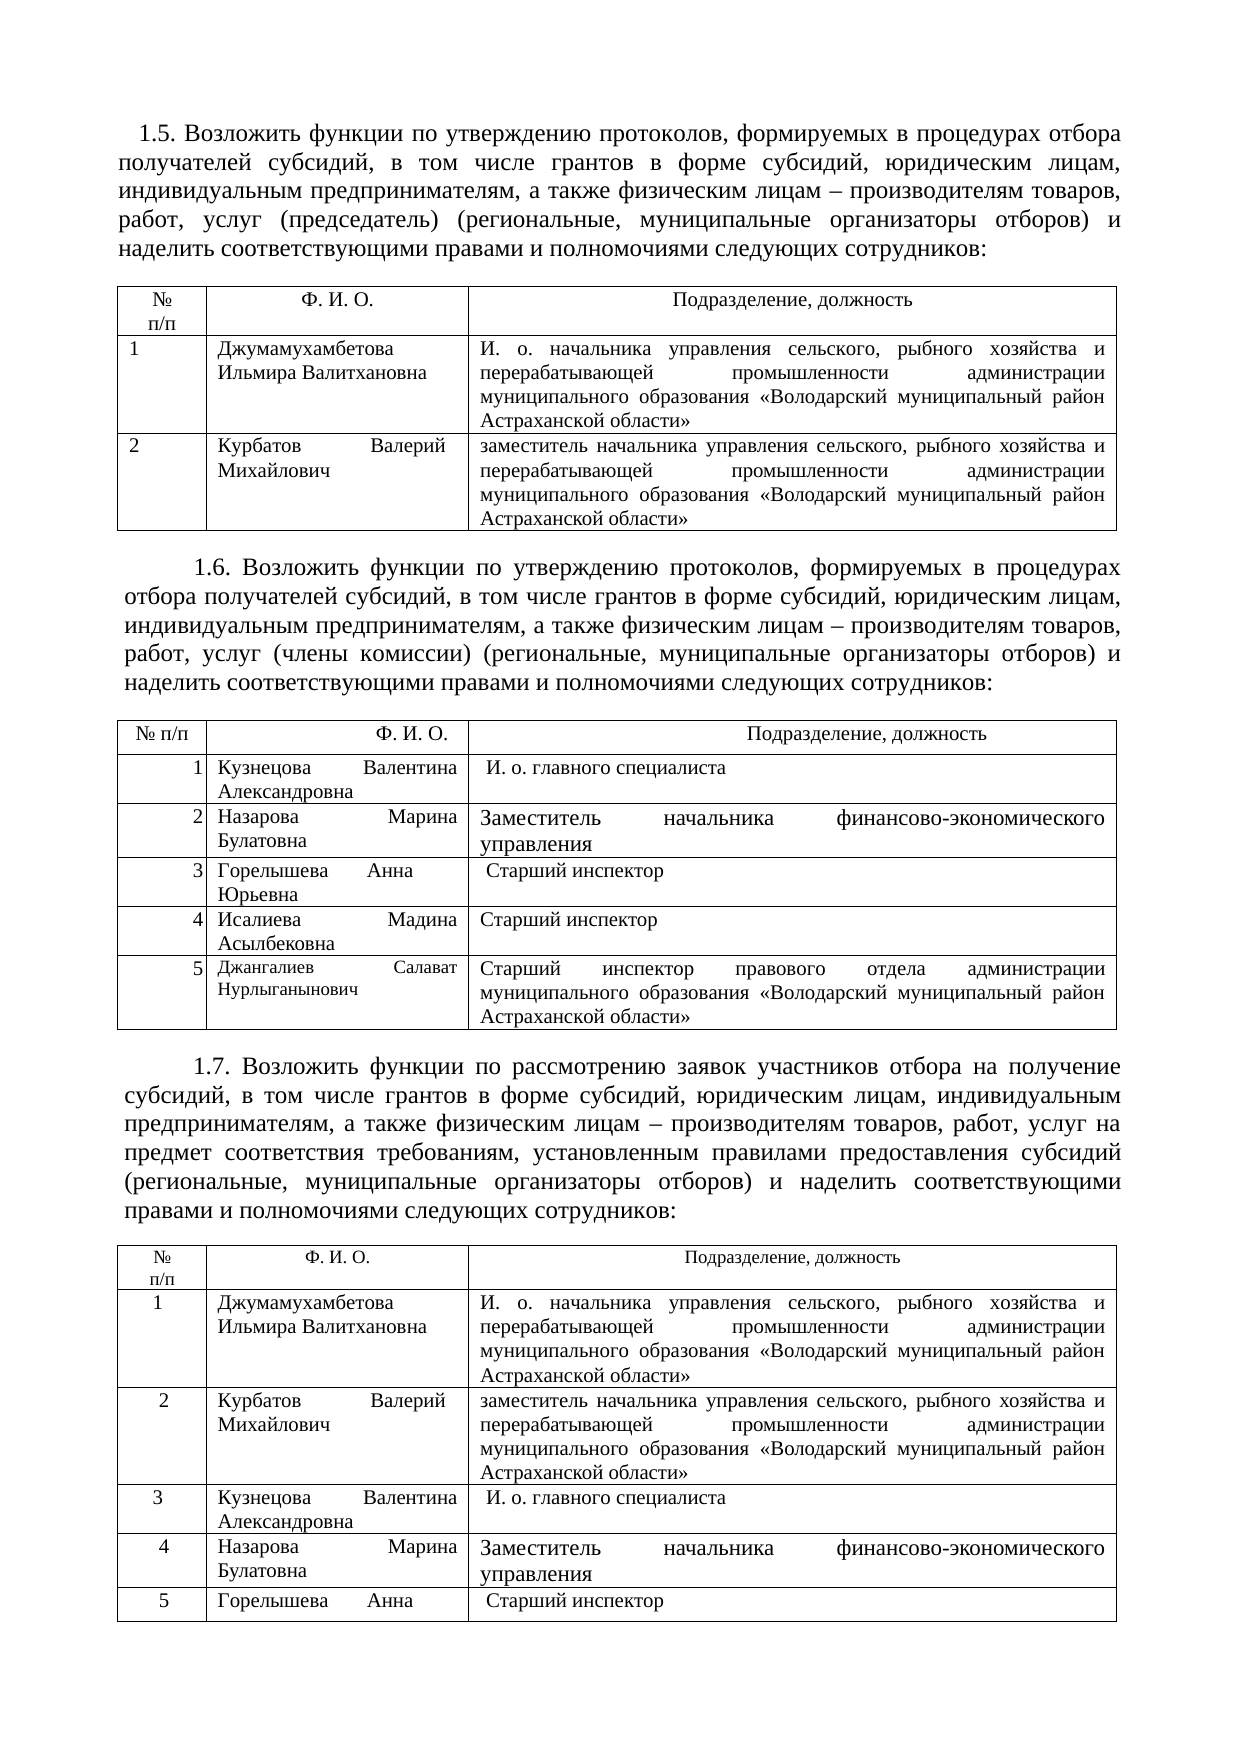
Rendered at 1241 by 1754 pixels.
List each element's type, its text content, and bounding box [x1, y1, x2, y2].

table_cell Горелышева Анна Юрьевна [207, 858, 468, 906]
table_cell Старший инспектор правового отдела администрации муниципального образования «Володарский муниципальный район Астраханской области» [469, 956, 1116, 1028]
table_cell Назарова Марина Булатовна [207, 804, 468, 857]
table_cell Джумамухамбетова Ильмира Валитхановна [207, 336, 468, 432]
table_cell 4 [118, 907, 206, 955]
table_cell И. о. главного специалиста [469, 1485, 1116, 1533]
table_header Ф. И. О. [207, 721, 468, 754]
table_header Подразделение, должность [469, 287, 1116, 335]
table_cell Кузнецова Валентина Александровна [207, 1485, 468, 1533]
table_cell Джумамухамбетова Ильмира Валитхановна [207, 1290, 468, 1387]
table_cell 4 [118, 1534, 206, 1587]
table_cell Джангалиев Салават Нурлыганынович [207, 956, 468, 1028]
table_cell 2 [118, 1388, 206, 1484]
text 1.5. Возложить функции по утверждению протоколов, формируемых в процедурах отбора получателей субсидий, в том числе грантов в форме субсидий, юридическим лицам, индивидуальным предпринимателям, а также физическим лицам – производителям товаров, работ, услуг (председатель) (региональные, муниципальные организаторы отборов) и наделить соответствующими правами и полномочиями следующих сотрудников: [118, 118, 1122, 262]
table_cell 1 [118, 1290, 206, 1387]
table_cell Курбатов Валерий Михайлович [207, 434, 468, 530]
table_cell Кузнецова Валентина Александровна [207, 755, 468, 803]
table_header Подразделение, должность [469, 721, 1116, 754]
table_header № п/п [118, 1246, 206, 1289]
table_cell 1 [118, 755, 206, 803]
table_cell Исалиева Мадина Асылбековна [207, 907, 468, 955]
table_cell 2 [118, 804, 206, 857]
table_cell 5 [118, 1588, 206, 1621]
table_header № п/п [118, 721, 206, 754]
table_cell 1 [118, 336, 206, 432]
table_header Подразделение, должность [469, 1246, 1116, 1289]
table_cell 5 [118, 956, 206, 1028]
table_cell 3 [118, 858, 206, 906]
table_cell Старший инспектор [469, 858, 1116, 906]
table_cell Заместитель начальника финансово-экономического управления [469, 1534, 1116, 1587]
text 1.7. Возложить функции по рассмотрению заявок участников отбора на получение субсидий, в том числе грантов в форме субсидий, юридическим лицам, индивидуальным предпринимателям, а также физическим лицам – производителям товаров, работ, услуг на предмет соответствия требованиям, установленным правилами предоставления субсидий (региональные, муниципальные организаторы отборов) и наделить соответствующими правами и полномочиями следующих сотрудников: [124, 1051, 1122, 1223]
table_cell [207, 1588, 468, 1621]
table_cell Старший инспектор [469, 1588, 1116, 1621]
table_cell Заместитель начальника финансово-экономического управления [469, 804, 1116, 857]
text 1.6. Возложить функции по утверждению протоколов, формируемых в процедурах отбора получателей субсидий, в том числе грантов в форме субсидий, юридическим лицам, индивидуальным предпринимателям, а также физическим лицам – производителям товаров, работ, услуг (члены комиссии) (региональные, муниципальные организаторы отборов) и наделить соответствующими правами и полномочиями следующих сотрудников: [124, 552, 1122, 696]
table_cell Старший инспектор [469, 907, 1116, 955]
table_cell Курбатов Валерий Михайлович [207, 1388, 468, 1484]
table_header № п/п [118, 287, 206, 335]
table_cell 3 [118, 1485, 206, 1533]
table_header Ф. И. О. [207, 1246, 468, 1289]
table_cell 2 [118, 434, 206, 530]
table_cell И. о. главного специалиста [469, 755, 1116, 803]
table_cell Назарова Марина Булатовна [207, 1534, 468, 1587]
table_header Ф. И. О. [207, 287, 468, 335]
